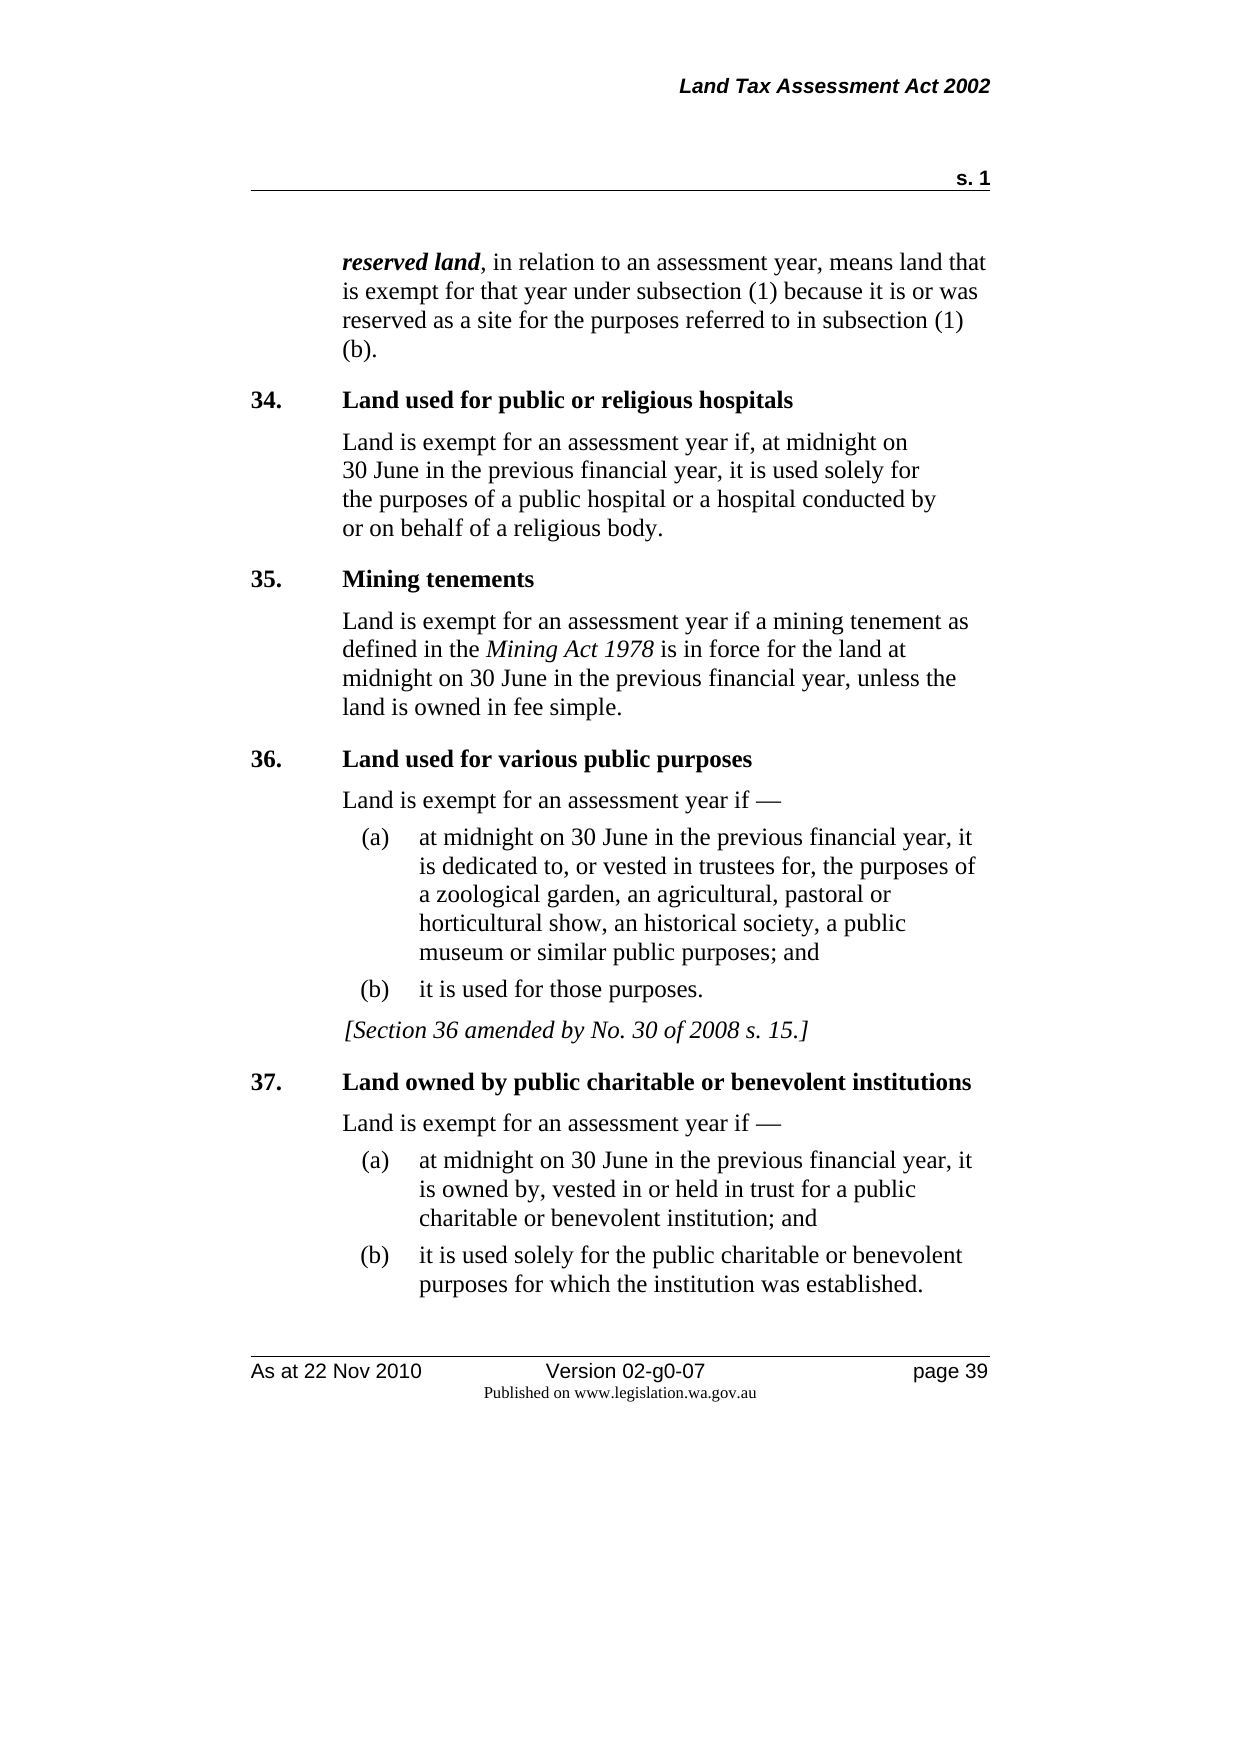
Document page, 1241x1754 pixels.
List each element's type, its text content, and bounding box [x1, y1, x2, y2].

text Land is exempt for an assessment year if — [251, 785, 990, 814]
text Land is exempt for an assessment year if — [251, 1108, 990, 1137]
subtitle 37. Land owned by public charitable or benevolent institutions [251, 1067, 990, 1096]
text (a) at midnight on 30 June in the previous financial year, it is owned by, vested in or held in trust for a public charitable or benevolent institution; and [251, 1145, 990, 1232]
text reserved land, in relation to an assessment year, means land that is exempt for that year under subsection (1) because it is or was reserved as a site for the purposes referred to in subsection (1)(b). [251, 247, 990, 362]
text Land is exempt for an assessment year if, at midnight on 30 June in the previous financial year, it is used solely for the purposes of a public hospital or a hospital conducted by or on behalf of a religious body. [251, 427, 990, 542]
subtitle 36. Land used for various public purposes [251, 744, 990, 772]
text (b) it is used for those purposes. [251, 974, 990, 1003]
text (a) at midnight on 30 June in the previous financial year, it is dedicated to, or vested in trustees for, the purposes of a zoological garden, an agricultural, pastoral or horticultural show, an historical society, a public museum or similar public purposes; and [251, 822, 990, 966]
text (b) it is used solely for the public charitable or benevolent purposes for which the institution was established. [251, 1240, 990, 1297]
text [Section 36 amended by No. 30 of 2008 s. 15.] [251, 1015, 990, 1044]
text Land is exempt for an assessment year if a mining tenement as defined in the Mining Act 1978 is in force for the land at midnight on 30 June in the previous financial year, unless the land is owned in fee simple. [251, 606, 990, 721]
subtitle 34. Land used for public or religious hospitals [251, 385, 990, 414]
subtitle 35. Mining tenements [251, 564, 990, 593]
